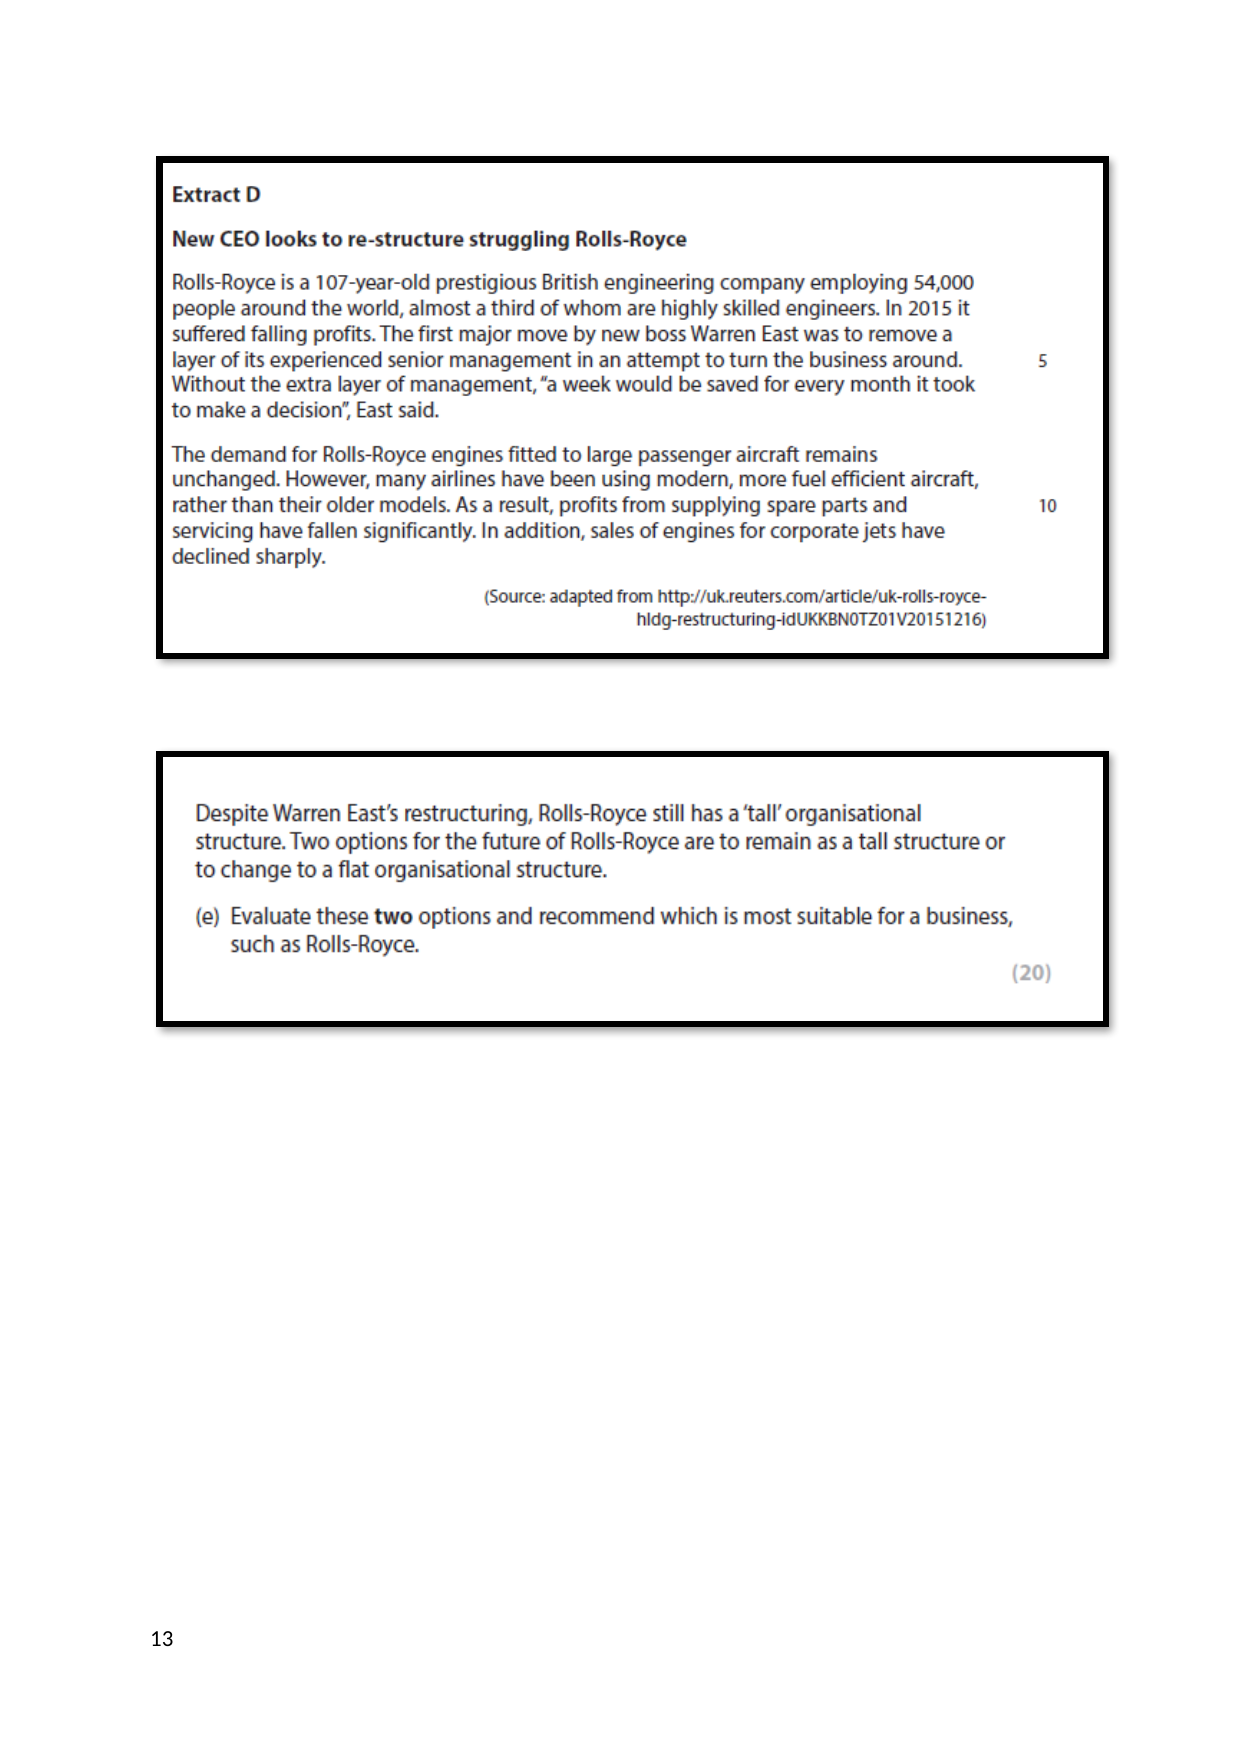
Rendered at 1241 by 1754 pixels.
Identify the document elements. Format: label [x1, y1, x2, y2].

picture [163, 163, 1103, 653]
picture [163, 757, 1103, 1021]
